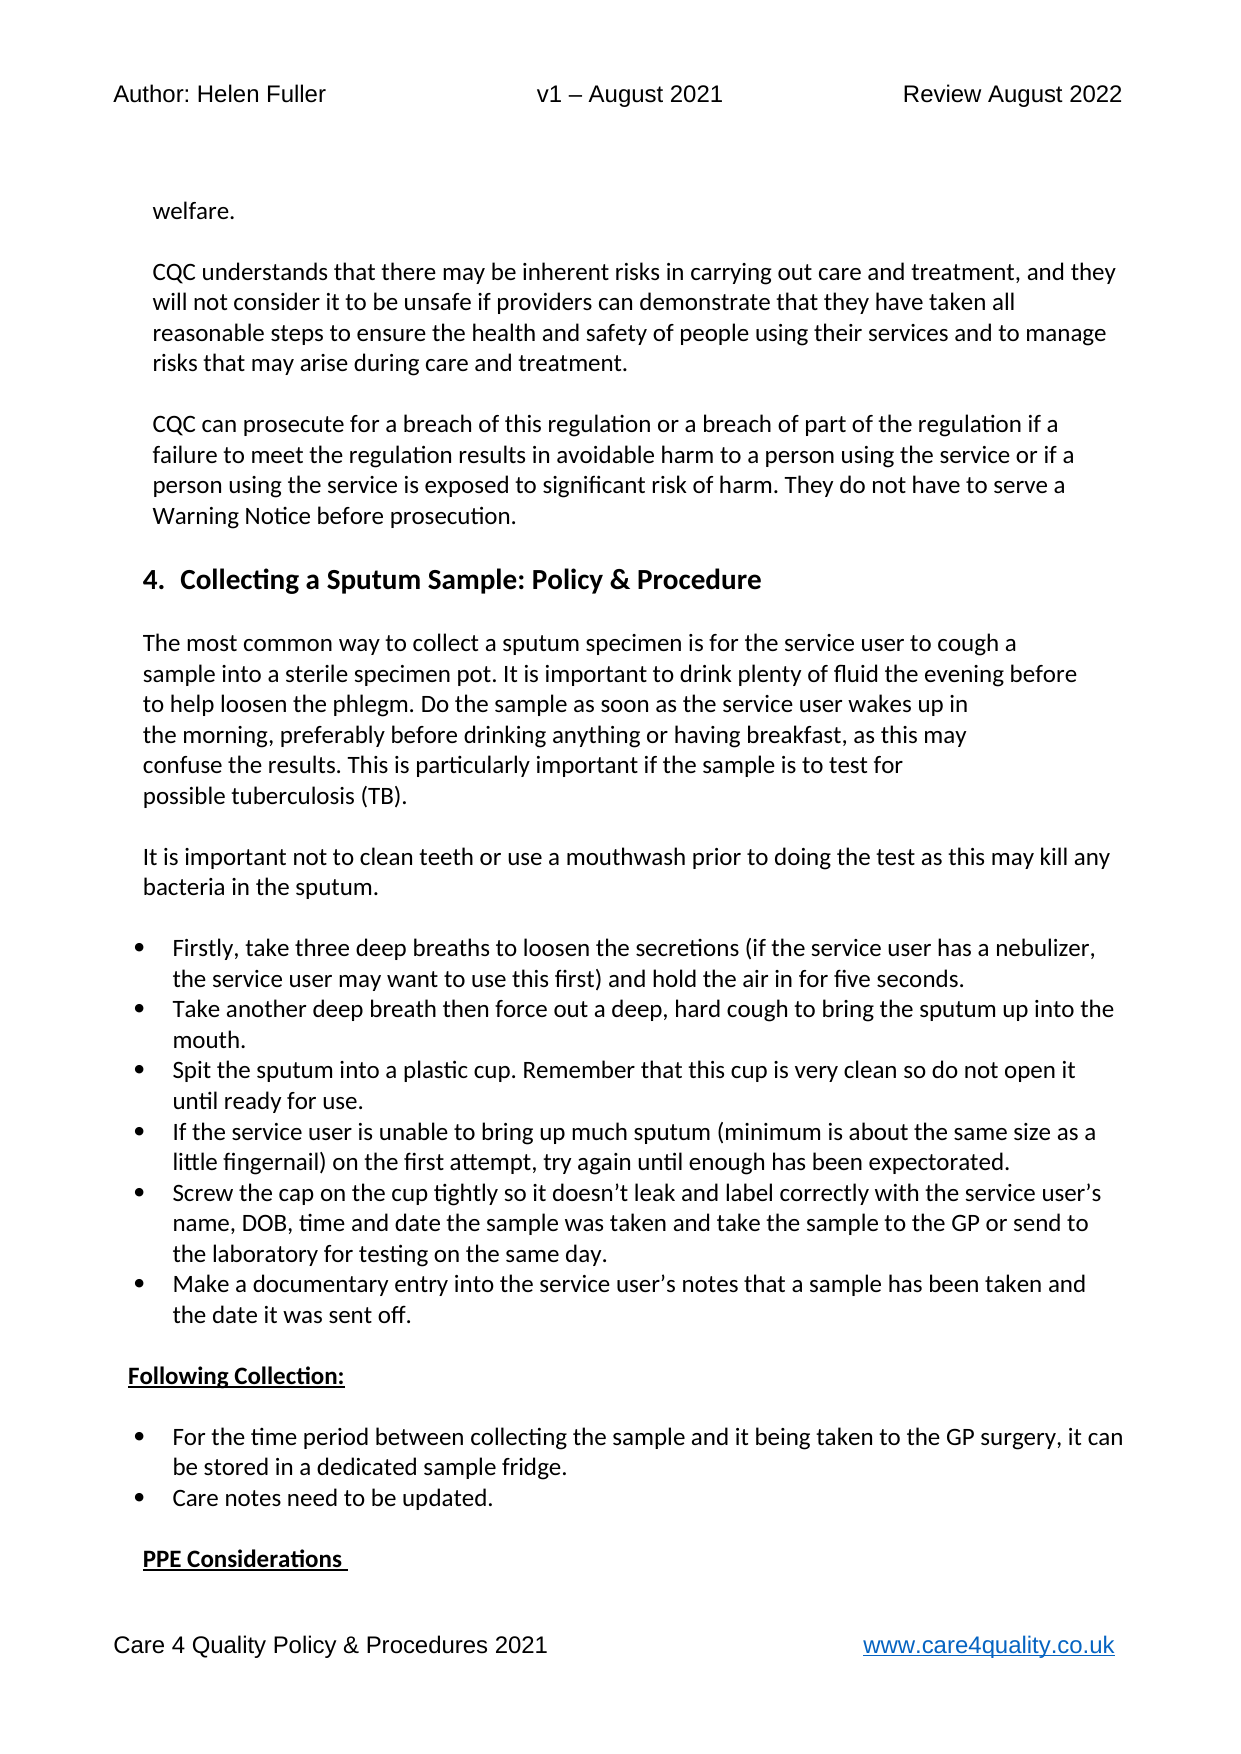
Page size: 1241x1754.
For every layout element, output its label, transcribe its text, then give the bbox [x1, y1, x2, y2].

list For the time period between collecting the sample and it being taken to the GP surgery, it can be stored in a dedicated sample fridge. [135, 1421, 1125, 1482]
list Take another deep breath then force out a deep, hard cough to bring the sputum up into the mouth. [135, 994, 1125, 1055]
list Firstly, take three deep breaths to loosen the secretions (if the service user has a nebulizer, the service user may want to use this first) and hold the air in for five seconds. [135, 933, 1125, 994]
text sample into a sterile specimen pot. It is important to drink plenty of fluid the evening before [143, 658, 1125, 688]
list Screw the cap on the cup tightly so it doesn’t leak and label correctly with the service user’s name, DOB, time and date the sample was taken and take the sample to the GP or send to the laboratory for testing on the same day. [135, 1177, 1125, 1268]
list Care notes need to be updated. [135, 1482, 1125, 1512]
text CQC can prosecute for a breach of this regulation or a breach of part of the regulation if a failure to meet the regulation results in avoidable harm to a person using the service or if a person using the service is exposed to significant risk of harm. They do not have to serve a Warning Notice before prosecution. [152, 409, 1125, 531]
text CQC understands that there may be inherent risks in carrying out care and treatment, and they will not consider it to be unsafe if providers can demonstrate that they have taken all reasonable steps to ensure the health and safety of people using their services and to manage risks that may arise during care and treatment. [152, 256, 1125, 378]
text It is important not to clean teeth or use a mouthwash prior to doing the test as this may kill any bacteria in the sputum. [143, 841, 1125, 902]
list Make a documentary entry into the service user’s notes that a sample has been taken and the date it was sent off. [135, 1268, 1125, 1329]
text PPE Considerations [143, 1543, 1125, 1573]
text to help loosen the phlegm. Do the sample as soon as the service user wakes up in [143, 688, 1125, 719]
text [152, 195, 1125, 226]
text possible tuberculosis (TB). [143, 780, 1125, 811]
list Collecting a Sputum Sample: Policy & Procedure [143, 561, 1125, 597]
text Following Collection: [128, 1360, 1125, 1390]
list Spit the sputum into a plastic cup. Remember that this cup is very clean so do not open it until ready for use. [135, 1055, 1125, 1116]
text the morning, preferably before drinking anything or having breakfast, as this may [143, 719, 1125, 749]
list If the service user is unable to bring up much sputum (minimum is about the same size as a little fingernail) on the first attempt, try again until enough has been expectorated. [135, 1116, 1125, 1177]
text The most common way to collect a sputum specimen is for the service user to cough a [143, 627, 1125, 658]
text confuse the results. This is particularly important if the sample is to test for [143, 749, 1125, 780]
